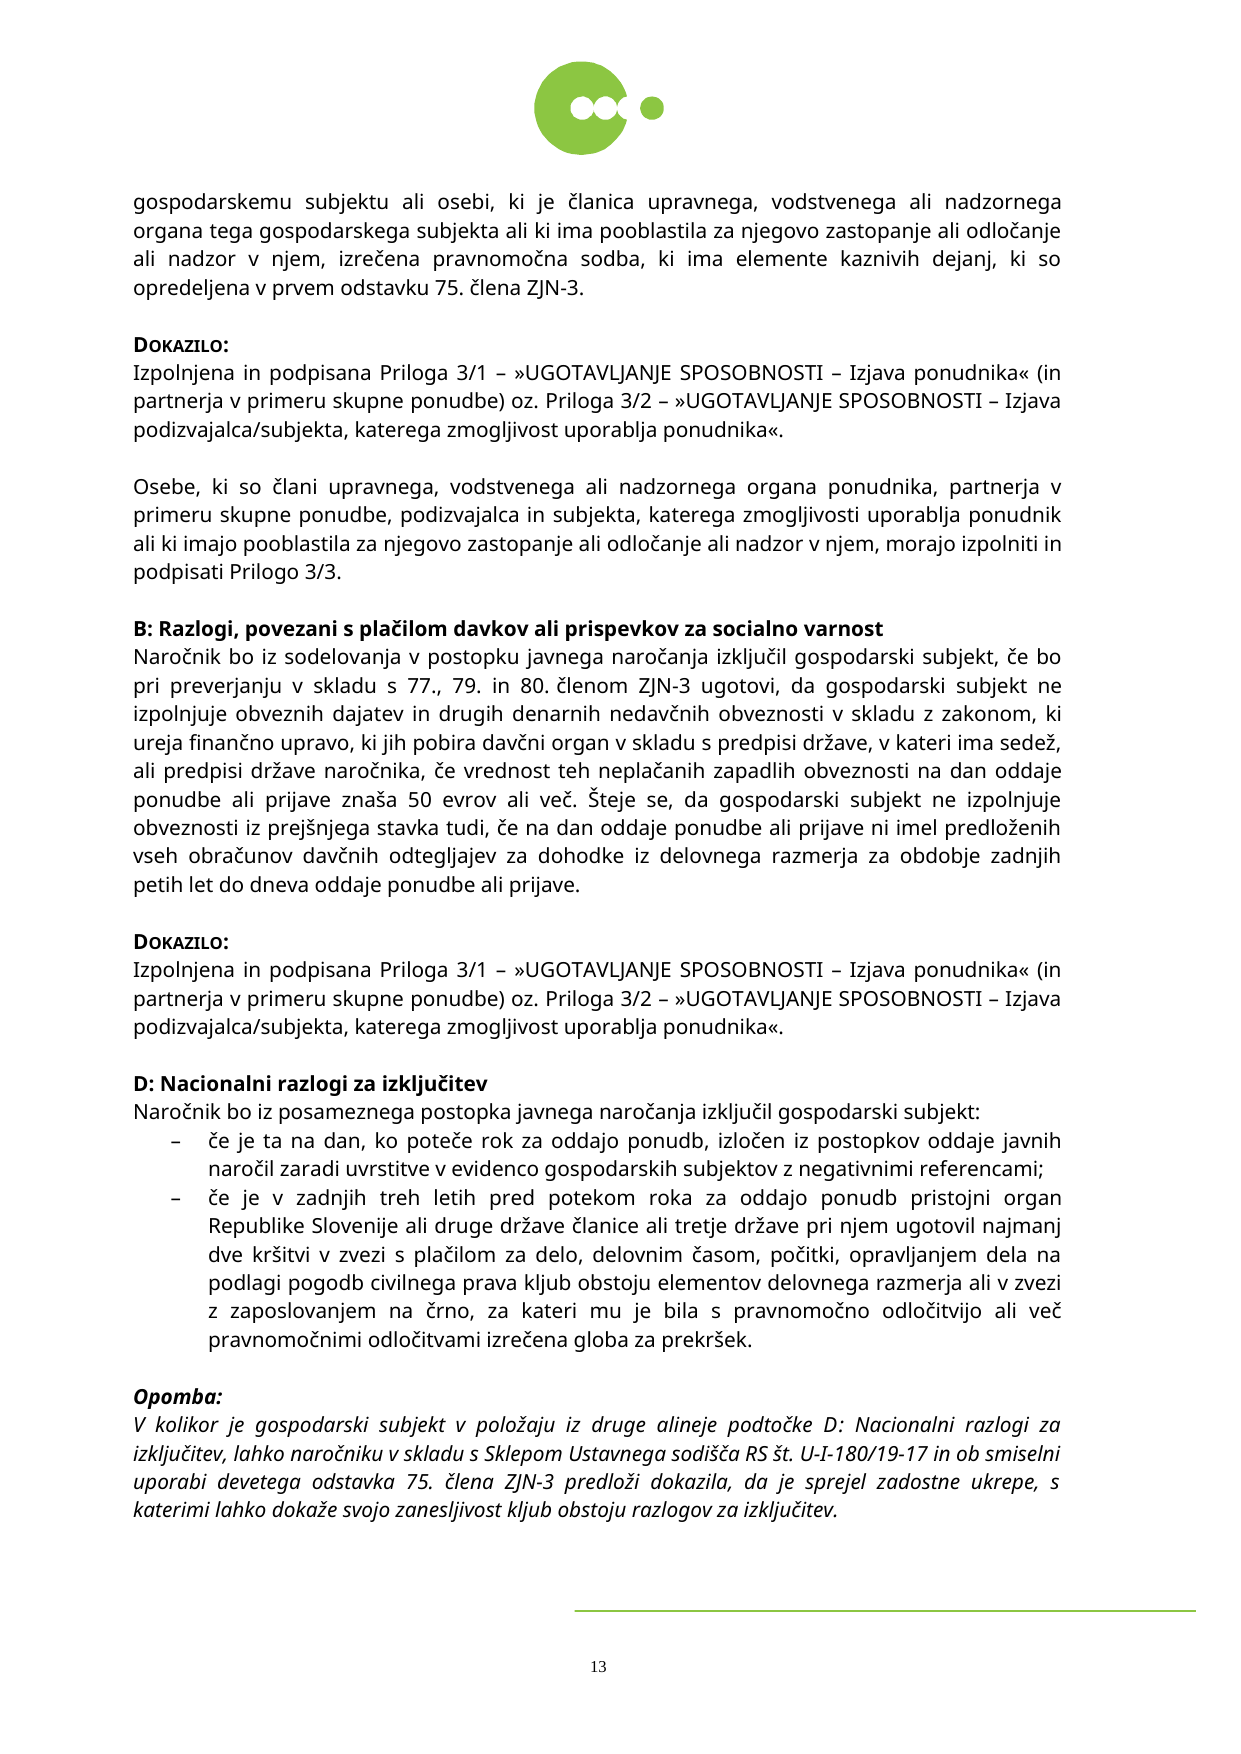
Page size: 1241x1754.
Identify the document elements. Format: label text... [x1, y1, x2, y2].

list če je ta na dan, ko poteče rok za oddajo ponudb, izločen iz postopkov oddaje javnih naročil zaradi uvrstitve v evidenco gospodarskih subjektov z negativnimi referencami; [170, 1126, 1063, 1183]
text V kolikor je gospodarski subjekt v položaju iz druge alineje podtočke D: Nacionalni razlogi za izključitev, lahko naročniku v skladu s Sklepom Ustavnega sodišča RS št. U-I-180/19-17 in ob smiselni uporabi devetega odstavka 75. člena ZJN-3 predloži dokazila, da je sprejel zadostne ukrepe, s katerimi lahko dokaže svojo zanesljivost kljub obstoju razlogov za izključitev. [133, 1410, 1063, 1524]
text Opomba: [133, 1382, 1063, 1410]
text Izpolnjena in podpisana Priloga 3/1 – »UGOTAVLJANJE SPOSOBNOSTI – Izjava ponudnika« (in partnerja v primeru skupne ponudbe) oz. Priloga 3/2 – »UGOTAVLJANJE SPOSOBNOSTI – Izjava podizvajalca/subjekta, katerega zmogljivost uporablja ponudnika«. [133, 358, 1063, 443]
text Osebe, ki so člani upravnega, vodstvenega ali nadzornega organa ponudnika, partnerja v primeru skupne ponudbe, podizvajalca in subjekta, katerega zmogljivosti uporablja ponudnik ali ki imajo pooblastila za njegovo zastopanje ali odločanje ali nadzor v njem, morajo izpolniti in podpisati Prilogo 3/3. [133, 472, 1063, 586]
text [133, 187, 1063, 301]
text Izpolnjena in podpisana Priloga 3/1 – »UGOTAVLJANJE SPOSOBNOSTI – Izjava ponudnika« (in partnerja v primeru skupne ponudbe) oz. Priloga 3/2 – »UGOTAVLJANJE SPOSOBNOSTI – Izjava podizvajalca/subjekta, katerega zmogljivost uporablja ponudnika«. [133, 955, 1063, 1041]
text Dokazilo: [133, 927, 1063, 955]
list če je v zadnjih treh letih pred potekom roka za oddajo ponudb pristojni organ Republike Slovenije ali druge države članice ali tretje države pri njem ugotovil najmanj dve kršitvi v zvezi s plačilom za delo, delovnim časom, počitki, opravljanjem dela na podlagi pogodb civilnega prava kljub obstoju elementov delovnega razmerja ali v zvezi z zaposlovanjem na črno, za kateri mu je bila s pravnomočno odločitvijo ali več pravnomočnimi odločitvami izrečena globa za prekršek. [170, 1183, 1063, 1353]
text Naročnik bo iz posameznega postopka javnega naročanja izključil gospodarski subjekt: [133, 1097, 1063, 1126]
text B: Razlogi, povezani s plačilom davkov ali prispevkov za socialno varnost [133, 614, 1063, 642]
text Dokazilo: [133, 330, 1063, 358]
text Naročnik bo iz sodelovanja v postopku javnega naročanja izključil gospodarski subjekt, če bo pri preverjanju v skladu s 77., 79. in 80. členom ZJN-3 ugotovi, da gospodarski subjekt ne izpolnjuje obveznih dajatev in drugih denarnih nedavčnih obveznosti v skladu z zakonom, ki ureja finančno upravo, ki jih pobira davčni organ v skladu s predpisi države, v kateri ima sedež, ali predpisi države naročnika, če vrednost teh neplačanih zapadlih obveznosti na dan oddaje ponudbe ali prijave znaša 50 evrov ali več. Šteje se, da gospodarski subjekt ne izpolnjuje obveznosti iz prejšnjega stavka tudi, če na dan oddaje ponudbe ali prijave ni imel predloženih vseh obračunov davčnih odtegljajev za dohodke iz delovnega razmerja za obdobje zadnjih petih let do dneva oddaje ponudbe ali prijave. [133, 642, 1063, 898]
text D: Nacionalni razlogi za izključitev [133, 1069, 1063, 1097]
